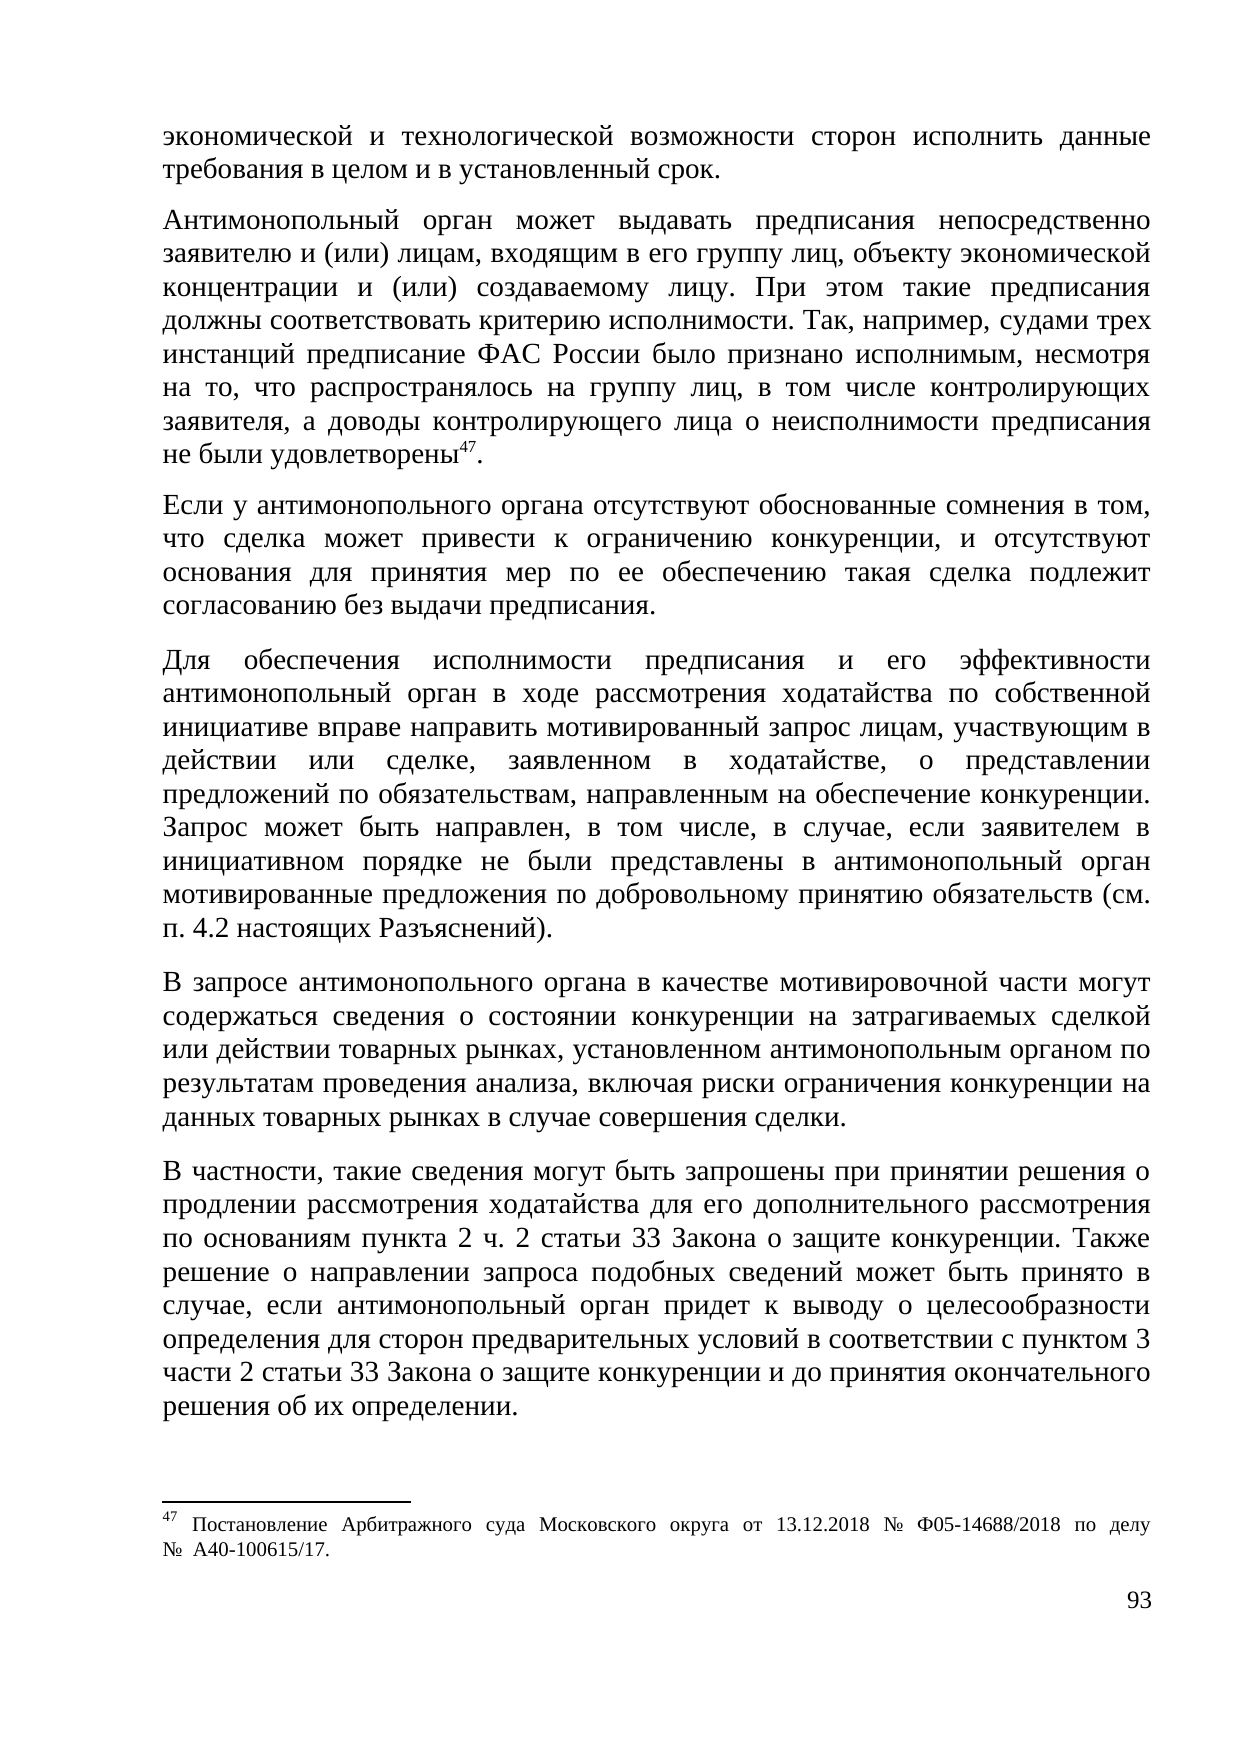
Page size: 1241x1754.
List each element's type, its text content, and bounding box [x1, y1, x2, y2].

text Если у антимонопольного органа отсутствуют обоснованные сомнения в том, что сделка может привести к ограничению конкуренции, и отсутствуют основания для принятия мер по ее обеспечению такая сделка подлежит согласованию без выдачи предписания. [162, 487, 1152, 621]
text Для обеспечения исполнимости предписания и его эффективности антимонопольный орган в ходе рассмотрения ходатайства по собственной инициативе вправе направить мотивированный запрос лицам, участвующим в действии или сделке, заявленном в ходатайстве, о представлении предложений по обязательствам, направленным на обеспечение конкуренции. Запрос может быть направлен, в том числе, в случае, если заявителем в инициативном порядке не были представлены в антимонопольный орган мотивированные предложения по добровольному принятию обязательств (см. п. 4.2 настоящих Разъяснений). [162, 642, 1152, 944]
text В частности, такие сведения могут быть запрошены при принятии решения о продлении рассмотрения ходатайства для его дополнительного рассмотрения по основаниям пункта 2 ч. 2 статьи 33 Закона о защите конкуренции. Также решение о направлении запроса подобных сведений может быть принято в случае, если антимонопольный орган придет к выводу о целесообразности определения для сторон предварительных условий в соответствии с пунктом 3 части 2 статьи 33 Закона о защите конкуренции и до принятия окончательного решения об их определении. [162, 1153, 1152, 1421]
text Антимонопольный орган может выдавать предписания непосредственно заявителю и (или) лицам, входящим в его группу лиц, объекту экономической концентрации и (или) создаваемому лицу. При этом такие предписания должны соответствовать критерию исполнимости. Так, например, судами трех инстанций предписание ФАС России было признано исполнимым, несмотря на то, что распространялось на группу лиц, в том числе контролирующих заявителя, а доводы контролирующего лица о неисполнимости предписания не были удовлетворены. [162, 202, 1152, 470]
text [162, 118, 1152, 185]
text В запросе антимонопольного органа в качестве мотивировочной части могут содержаться сведения о состоянии конкуренции на затрагиваемых сделкой или действии товарных рынках, установленном антимонопольным органом по результатам проведения анализа, включая риски ограничения конкуренции на данных товарных рынках в случае совершения сделки. [162, 964, 1152, 1132]
